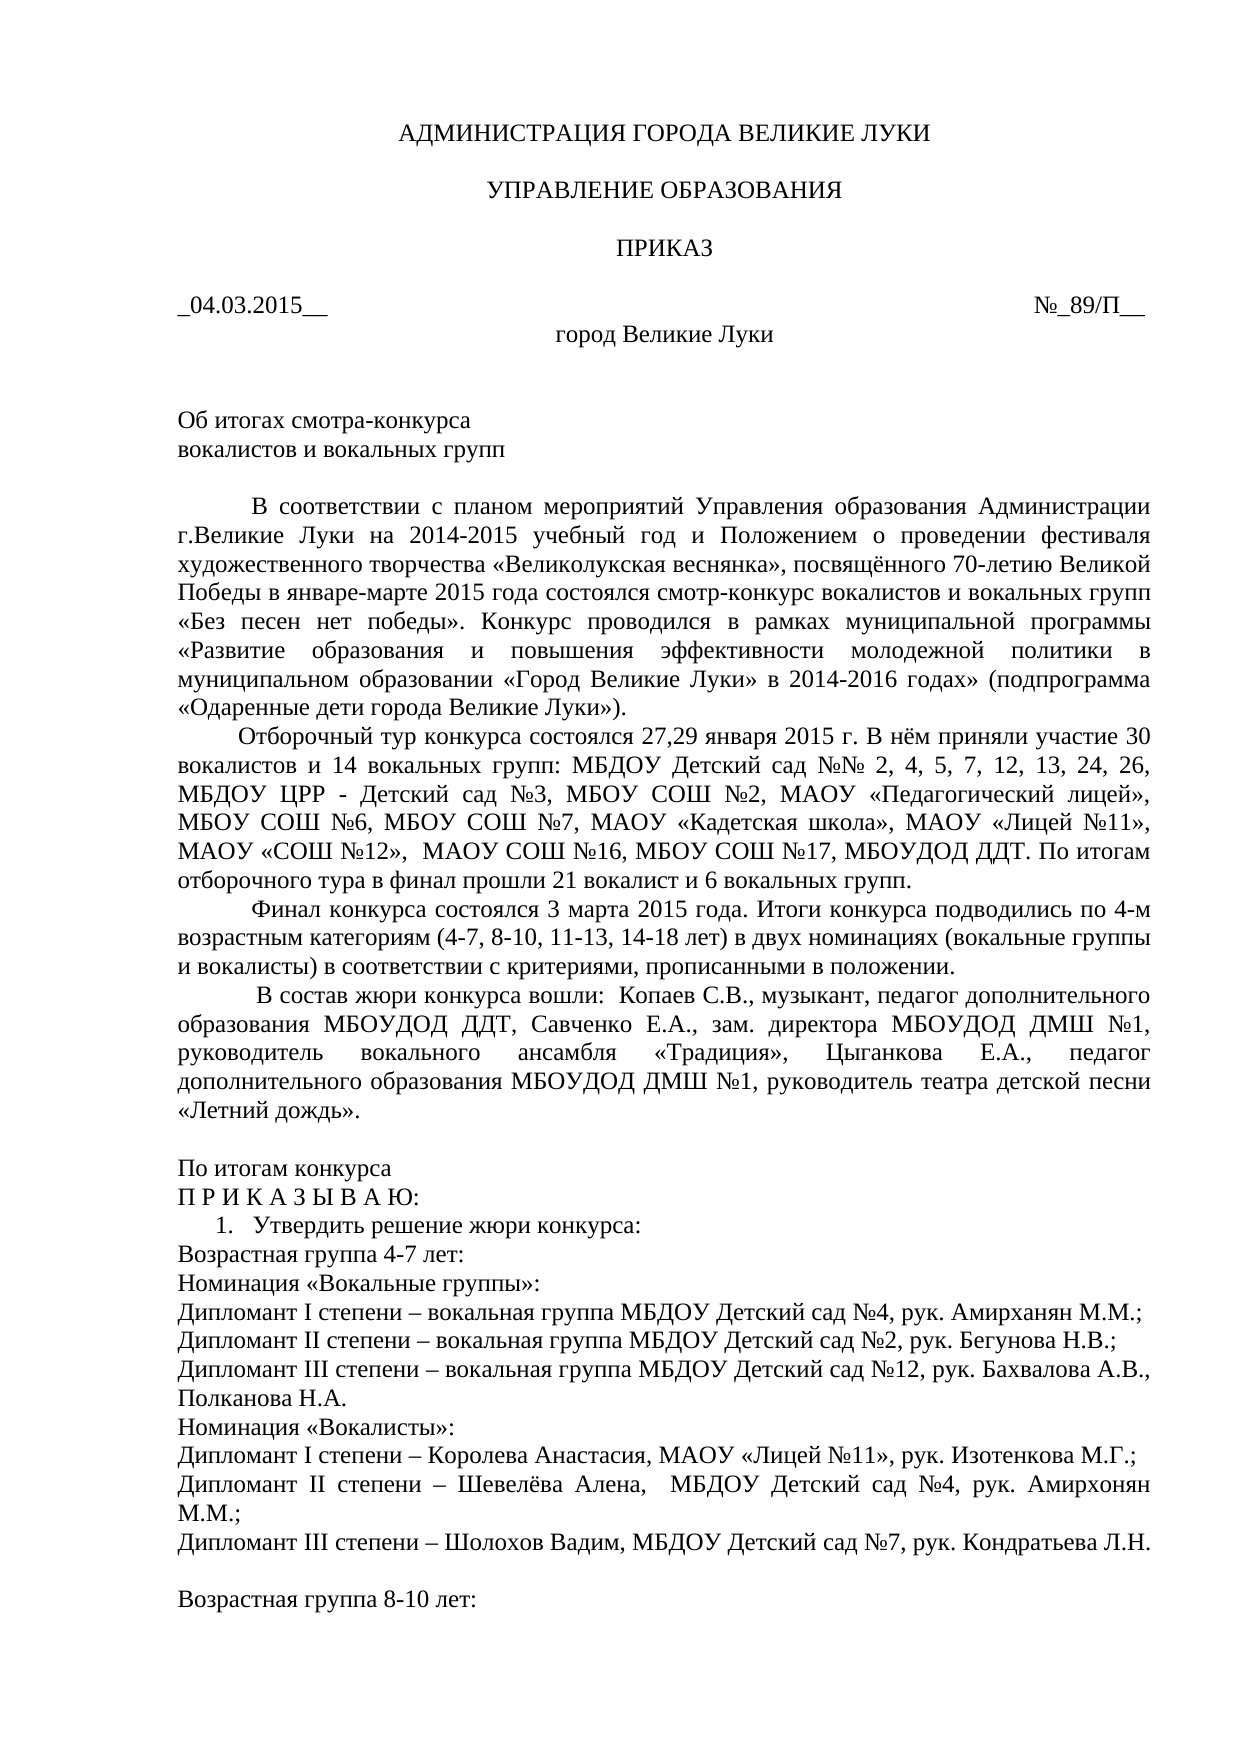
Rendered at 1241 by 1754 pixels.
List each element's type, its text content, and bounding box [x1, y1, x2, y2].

text Номинация «Вокалисты»: [177, 1412, 1152, 1440]
text В состав жюри конкурса вошли: Копаев С.В., музыкант, педагог дополнительного образования МБОУДОД ДДТ, Савченко Е.А., зам. директора МБОУДОД ДМШ №1, руководитель вокального ансамбля «Традиция», Цыганкова Е.А., педагог дополнительного образования МБОУДОД ДМШ №1, руководитель театра детской песни «Летний дождь». [177, 980, 1152, 1124]
text Дипломант III степени – Шолохов Вадим, МБДОУ Детский сад №7, рук. Кондратьева Л.Н. [177, 1527, 1152, 1555]
text вокалистов и вокальных групп [177, 434, 1152, 463]
text Об итогах смотра-конкурса [177, 406, 1152, 434]
text Дипломант III степени – вокальная группа МБДОУ Детский сад №12, рук. Бахвалова А.В., Полканова Н.А. [177, 1354, 1152, 1412]
text Дипломант I степени – Королева Анастасия, МАОУ «Лицей №11», рук. Изотенкова М.Г.; [177, 1440, 1152, 1469]
text П Р И К А З Ы В А Ю: [177, 1182, 1152, 1210]
text Дипломант II степени – Шевелёва Алена, МБДОУ Детский сад №4, рук. Амирхонян М.М.; [177, 1469, 1152, 1527]
text _04.03.2015__ №_89/П__ [177, 291, 1152, 319]
text Дипломант II степени – вокальная группа МБДОУ Детский сад №2, рук. Бегунова Н.В.; [177, 1325, 1152, 1354]
text АДМИНИСТРАЦИЯ ГОРОДА ВЕЛИКИЕ ЛУКИ [177, 118, 1152, 147]
text Отборочный тур конкурса состоялся 27,29 января 2015 г. В нём приняли участие 30 вокалистов и 14 вокальных групп: МБДОУ Детский сад №№ 2, 4, 5, 7, 12, 13, 24, 26, МБДОУ ЦРР - Детский сад №3, МБОУ СОШ №2, МАОУ «Педагогический лицей», МБОУ СОШ №6, МБОУ СОШ №7, МАОУ «Кадетская школа», МАОУ «Лицей №11», МАОУ «СОШ №12», МАОУ СОШ №16, МБОУ СОШ №17, МБОУДОД ДДТ. По итогам отборочного тура в финал прошли 21 вокалист и 6 вокальных групп. [177, 721, 1152, 894]
text Дипломант I степени – вокальная группа МБДОУ Детский сад №4, рук. Амирханян М.М.; [177, 1297, 1152, 1325]
text Возрастная группа 4-7 лет: [177, 1239, 1152, 1268]
text ПРИКАЗ [177, 233, 1152, 262]
text Номинация «Вокальные группы»: [177, 1268, 1152, 1297]
text УПРАВЛЕНИЕ ОБРАЗОВАНИЯ [177, 176, 1152, 204]
text По итогам конкурса [177, 1153, 1152, 1182]
text Возрастная группа 8-10 лет: [177, 1584, 1152, 1613]
text Финал конкурса состоялся 3 марта 2015 года. Итоги конкурса подводились по 4-м возрастным категориям (4-7, 8-10, 11-13, 14-18 лет) в двух номинациях (вокальные группы и вокалисты) в соответствии с критериями, прописанными в положении. [177, 894, 1152, 980]
list Утвердить решение жюри конкурса: [215, 1210, 1152, 1239]
text город Великие Луки [177, 319, 1152, 348]
text В соответствии с планом мероприятий Управления образования Администрации г.Великие Луки на 2014-2015 учебный год и Положением о проведении фестиваля художественного творчества «Великолукская веснянка», посвящённого 70-летию Великой Победы в январе-марте 2015 года состоялся смотр-конкурс вокалистов и вокальных групп «Без песен нет победы». Конкурс проводился в рамках муниципальной программы «Развитие образования и повышения эффективности молодежной политики в муниципальном образовании «Город Великие Луки» в 2014-2016 годах» (подпрограмма «Одаренные дети города Великие Луки»). [177, 491, 1152, 721]
